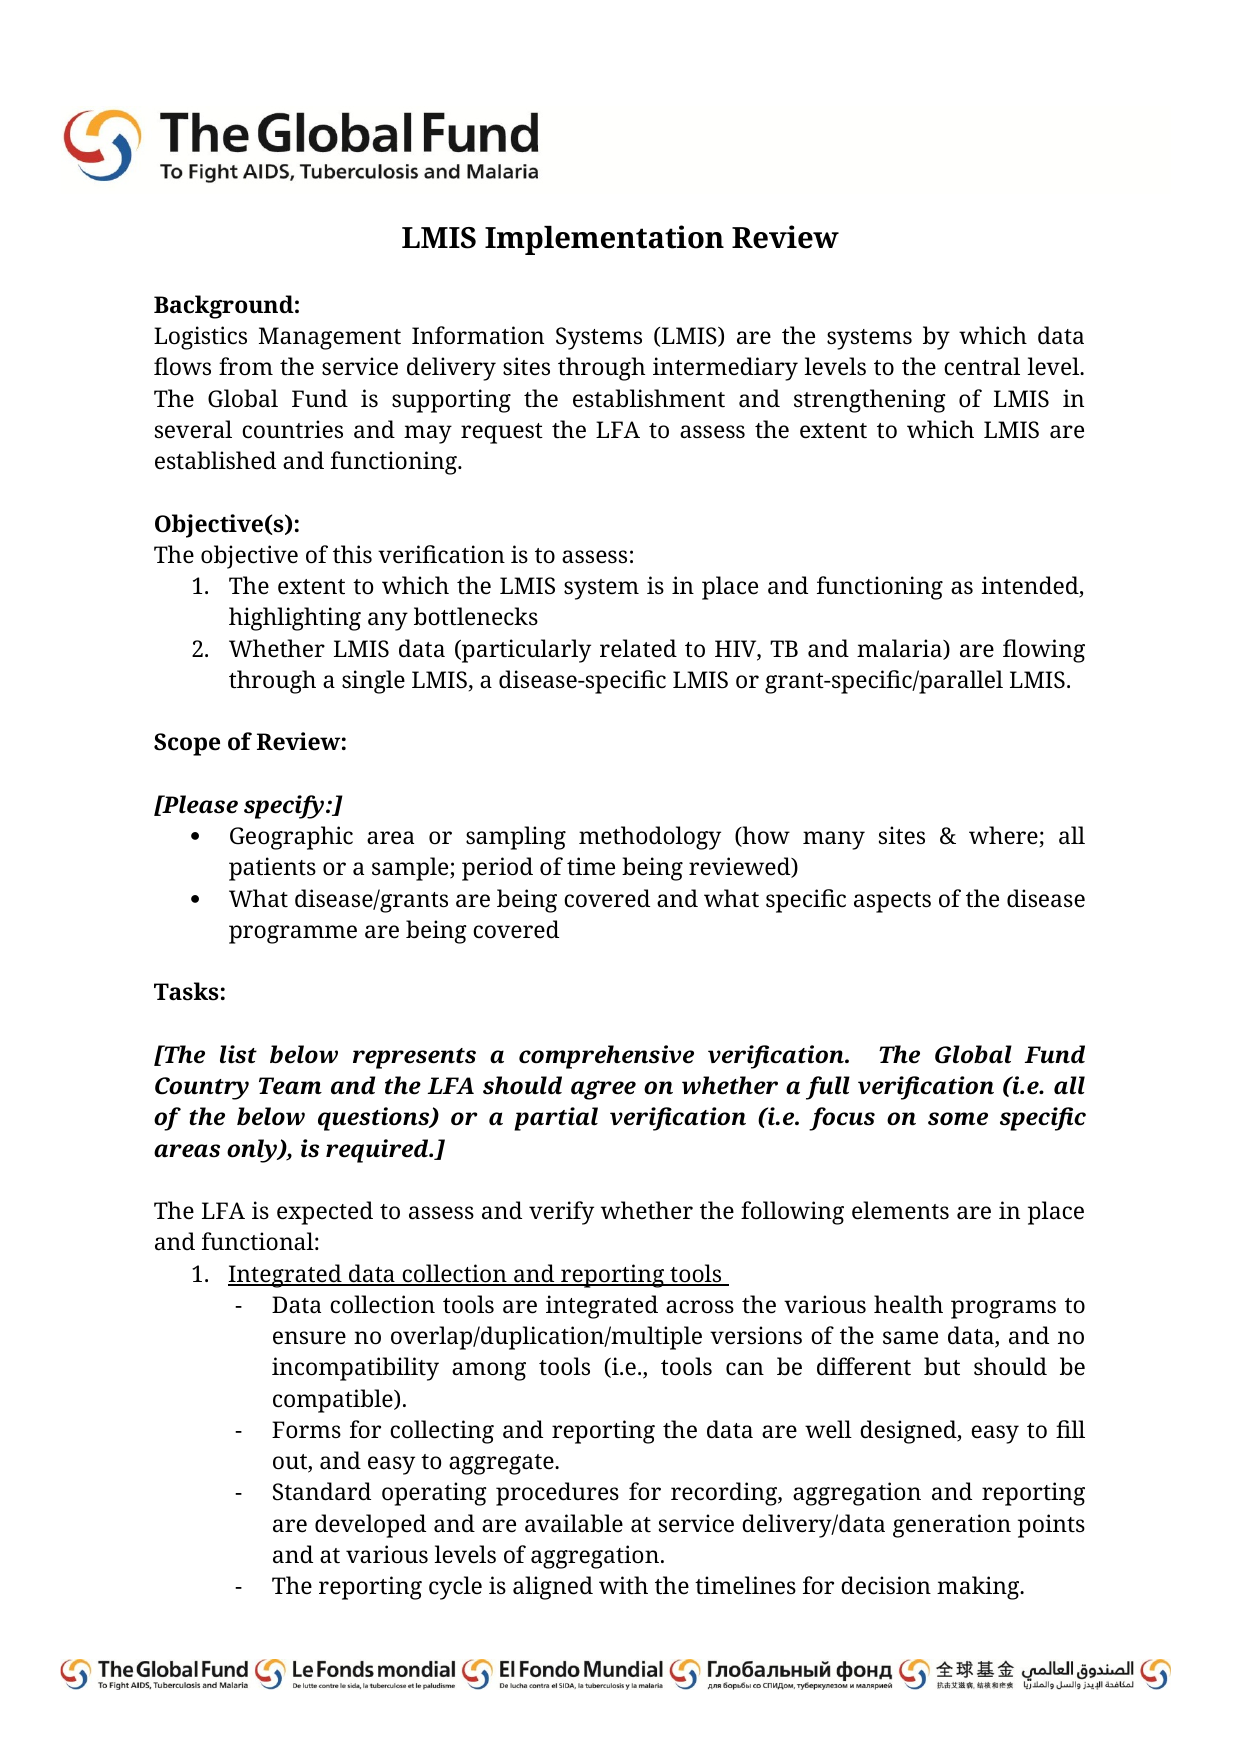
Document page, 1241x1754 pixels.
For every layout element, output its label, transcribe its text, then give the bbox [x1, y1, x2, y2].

text [The list below represents a comprehensive verification. The Global Fund Country Team and the LFA should agree on whether a full verification (i.e. all of the below questions) or a partial verification (i.e. focus on some specific areas only), is required.] [153, 1039, 1087, 1164]
list Forms for collecting and reporting the data are well designed, easy to fill out, and easy to aggregate. [234, 1414, 1087, 1476]
text Background: [153, 289, 1087, 320]
text Tasks: [153, 976, 1087, 1007]
text Logistics Management Information Systems (LMIS) are the systems by which data flows from the service delivery sites through intermediary levels to the central level. The Global Fund is supporting the establishment and strengthening of LMIS in several countries and may request the LFA to assess the extent to which LMIS are established and functioning. [153, 320, 1087, 476]
list Geographic area or sampling methodology (how many sites & where; all patients or a sample; period of time being reviewed) [191, 820, 1087, 882]
text Objective(s): [153, 507, 1087, 539]
text The objective of this verification is to assess: [153, 539, 1087, 570]
list The extent to which the LMIS system is in place and functioning as intended, highlighting any bottlenecks [191, 570, 1087, 632]
list Standard operating procedures for recording, aggregation and reporting are developed and are available at service delivery/data generation points and at various levels of aggregation. [234, 1476, 1087, 1570]
list Integrated data collection and reporting tools [191, 1257, 1087, 1289]
list The reporting cycle is aligned with the timelines for decision making. [234, 1570, 1087, 1601]
text [Please specify:] [153, 789, 1087, 820]
text LMIS Implementation Review [153, 218, 1087, 257]
picture [60, 1659, 1171, 1690]
picture [60, 106, 1171, 194]
list Data collection tools are integrated across the various health programs to ensure no overlap/duplication/multiple versions of the same data, and no incompatibility among tools (i.e., tools can be different but should be compatible). [234, 1289, 1087, 1414]
list What disease/grants are being covered and what specific aspects of the disease programme are being covered [191, 882, 1087, 945]
list Whether LMIS data (particularly related to HIV, TB and malaria) are flowing through a single LMIS, a disease-specific LMIS or grant-specific/parallel LMIS. [191, 632, 1087, 695]
text The LFA is expected to assess and verify whether the following elements are in place and functional: [153, 1195, 1087, 1257]
text Scope of Review: [153, 726, 1087, 757]
